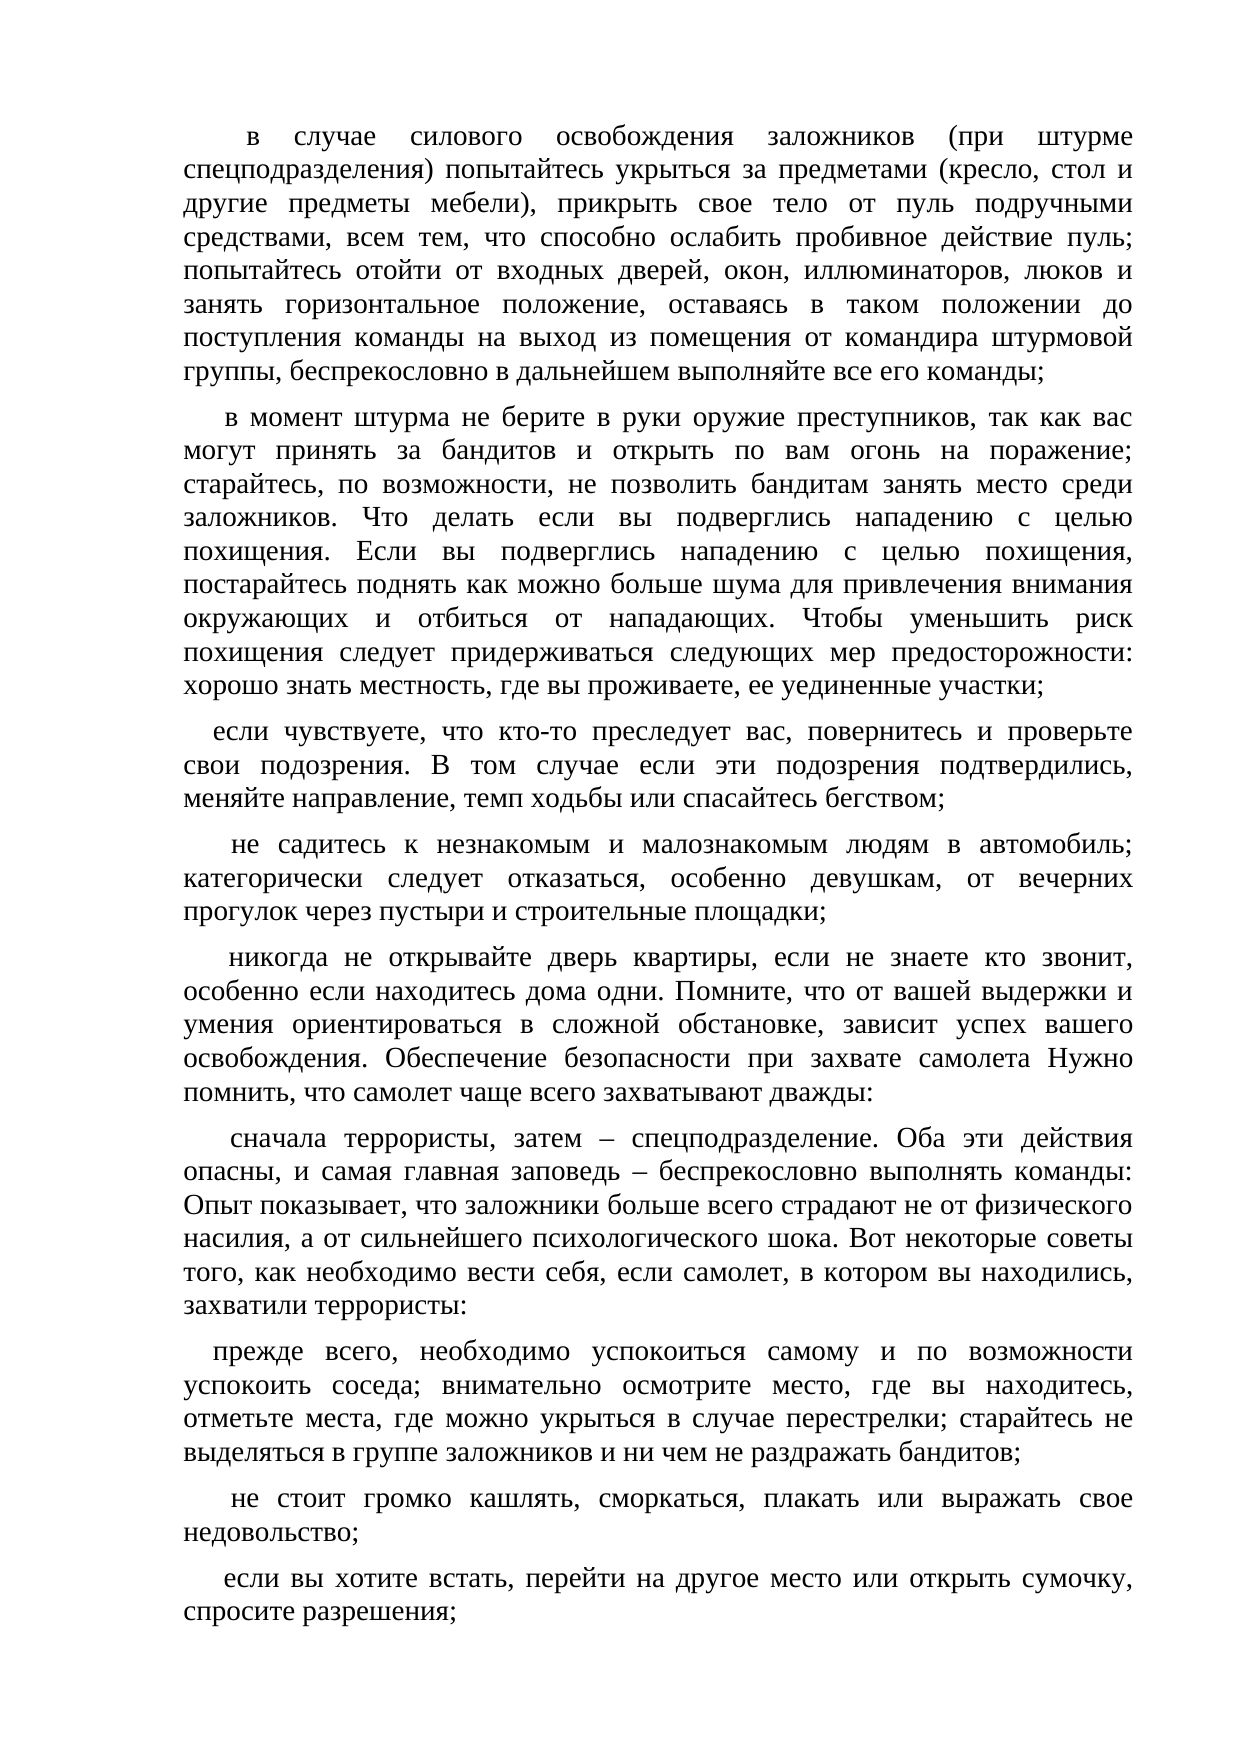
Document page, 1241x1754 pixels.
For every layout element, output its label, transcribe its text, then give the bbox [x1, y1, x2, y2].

text никогда не открывайте дверь квартиры, если не знаете кто звонит, особенно если находитесь дома одни. Помните, что от вашей выдержки и умения ориентироваться в сложной обстановке, зависит успех вашего освобождения. Обеспечение безопасности при захвате самолета Нужно помнить, что самолет чаще всего захватывают дважды: [183, 939, 1134, 1107]
text если чувствуете, что кто-то преследует вас, повернитесь и проверьте свои подозрения. В том случае если эти подозрения подтвердились, меняйте направление, темп ходьбы или спасайтесь бегством; [183, 713, 1134, 814]
text в случае силового освобождения заложников (при штурме спецподразделения) попытайтесь укрыться за предметами (кресло, стол и другие предметы мебели), прикрыть свое тело от пуль подручными средствами, всем тем, что способно ослабить пробивное действие пуль; попытайтесь отойти от входных дверей, окон, иллюминаторов, люков и занять горизонтальное положение, оставаясь в таком положении до поступления команды на выход из помещения от командира штурмовой группы, беспрекословно в дальнейшем выполняйте все его команды; [183, 118, 1134, 386]
text не стоит громко кашлять, сморкаться, плакать или выражать свое недовольство; [183, 1480, 1134, 1547]
text сначала террористы, затем – спецподразделение. Оба эти действия опасны, и самая главная заповедь – беспрекословно выполнять команды: Опыт показывает, что заложники больше всего страдают не от физического насилия, а от сильнейшего психологического шока. Вот некоторые советы того, как необходимо вести себя, если самолет, в котором вы находились, захватили террористы: [183, 1120, 1134, 1321]
text если вы хотите встать, перейти на другое место или открыть сумочку, спросите разрешения; [183, 1560, 1134, 1627]
text не садитесь к незнакомым и малознакомым людям в автомобиль; категорически следует отказаться, особенно девушкам, от вечерних прогулок через пустыри и строительные площадки; [183, 826, 1134, 927]
text в момент штурма не берите в руки оружие преступников, так как вас могут принять за бандитов и открыть по вам огонь на поражение; старайтесь, по возможности, не позволить бандитам занять место среди заложников. Что делать если вы подверглись нападению с целью похищения. Если вы подверглись нападению с целью похищения, постарайтесь поднять как можно больше шума для привлечения внимания окружающих и отбиться от нападающих. Чтобы уменьшить риск похищения следует придерживаться следующих мер предосторожности: хорошо знать местность, где вы проживаете, ее уединенные участки; [183, 399, 1134, 701]
text прежде всего, необходимо успокоиться самому и по возможности успокоить соседа; внимательно осмотрите место, где вы находитесь, отметьте места, где можно укрыться в случае перестрелки; старайтесь не выделяться в группе заложников и ни чем не раздражать бандитов; [183, 1333, 1134, 1468]
